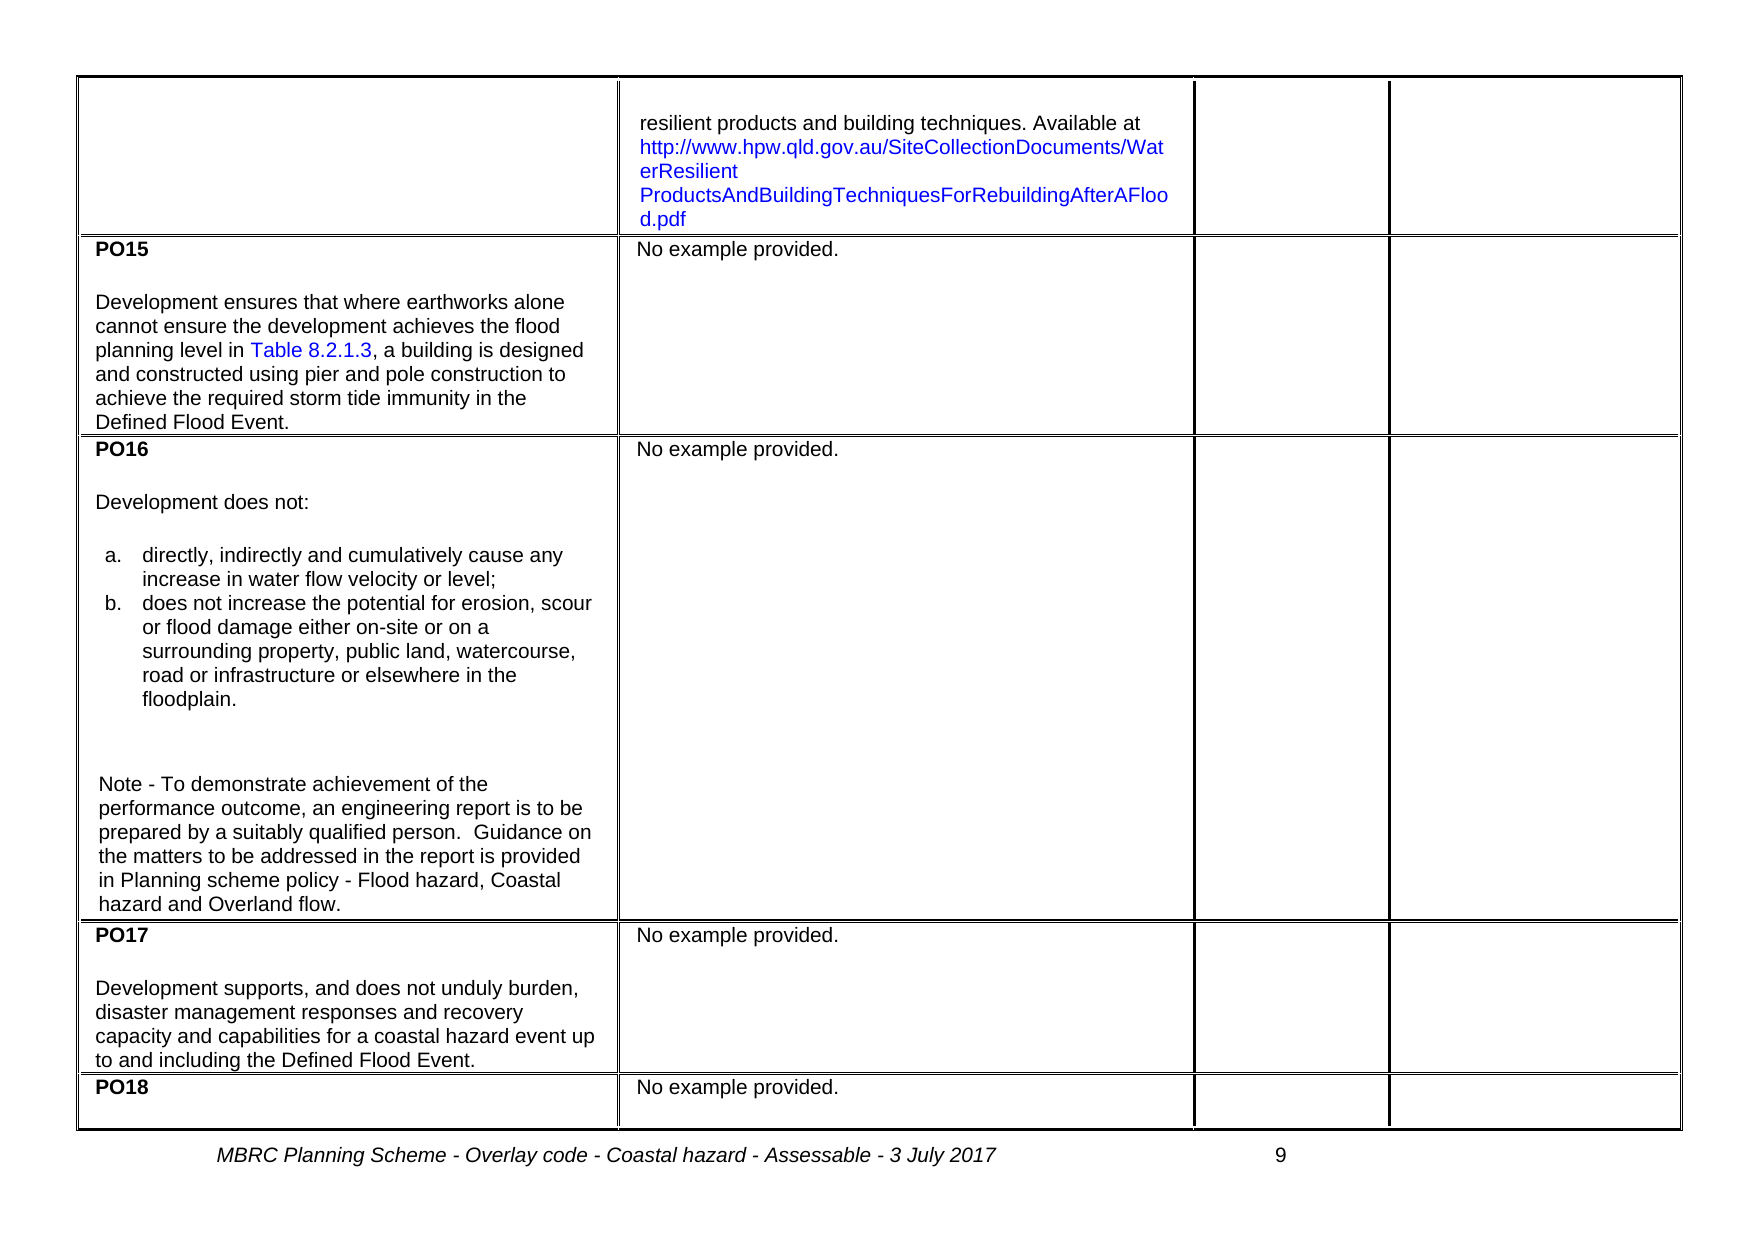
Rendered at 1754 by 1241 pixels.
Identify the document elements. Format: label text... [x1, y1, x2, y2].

table_cell No example provided. [620, 923, 1193, 1071]
table_cell [1194, 78, 1389, 233]
table_cell No example provided. [620, 237, 1193, 434]
table_cell [1196, 437, 1388, 919]
table_cell PO15 Development ensures that where earthworks alone cannot ensure the development achieves the flood planning level in Table 8.2.1.3, a building is designed and constructed using pier and pole construction to achieve the required storm tide immunity in the Defined Flood Event. [79, 234, 617, 434]
table_cell No example provided. [620, 437, 1193, 919]
table_cell PO17 Development supports, and does not unduly burden, disaster management responses and recovery capacity and capabilities for a coastal hazard event up to and including the Defined Flood Event. [79, 919, 617, 1071]
table_cell [1196, 923, 1388, 1071]
table_cell [1196, 237, 1388, 434]
table_cell [1391, 234, 1680, 434]
table_cell [1194, 1075, 1389, 1128]
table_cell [619, 1075, 1194, 1128]
table_cell [1389, 434, 1681, 919]
table_cell [1389, 1071, 1680, 1128]
table_cell PO16 Development does not: directly, indirectly and cumulatively cause any increase in water flow velocity or level; does not increase the potential for erosion, scour or flood damage either on-site or on a surrounding property, public land, watercourse, road or infrastructure or elsewhere in the floodplain. [77, 434, 618, 919]
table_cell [79, 1071, 618, 1128]
table_cell [1391, 919, 1680, 1071]
table_cell [1389, 78, 1680, 233]
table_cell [619, 77, 1194, 233]
